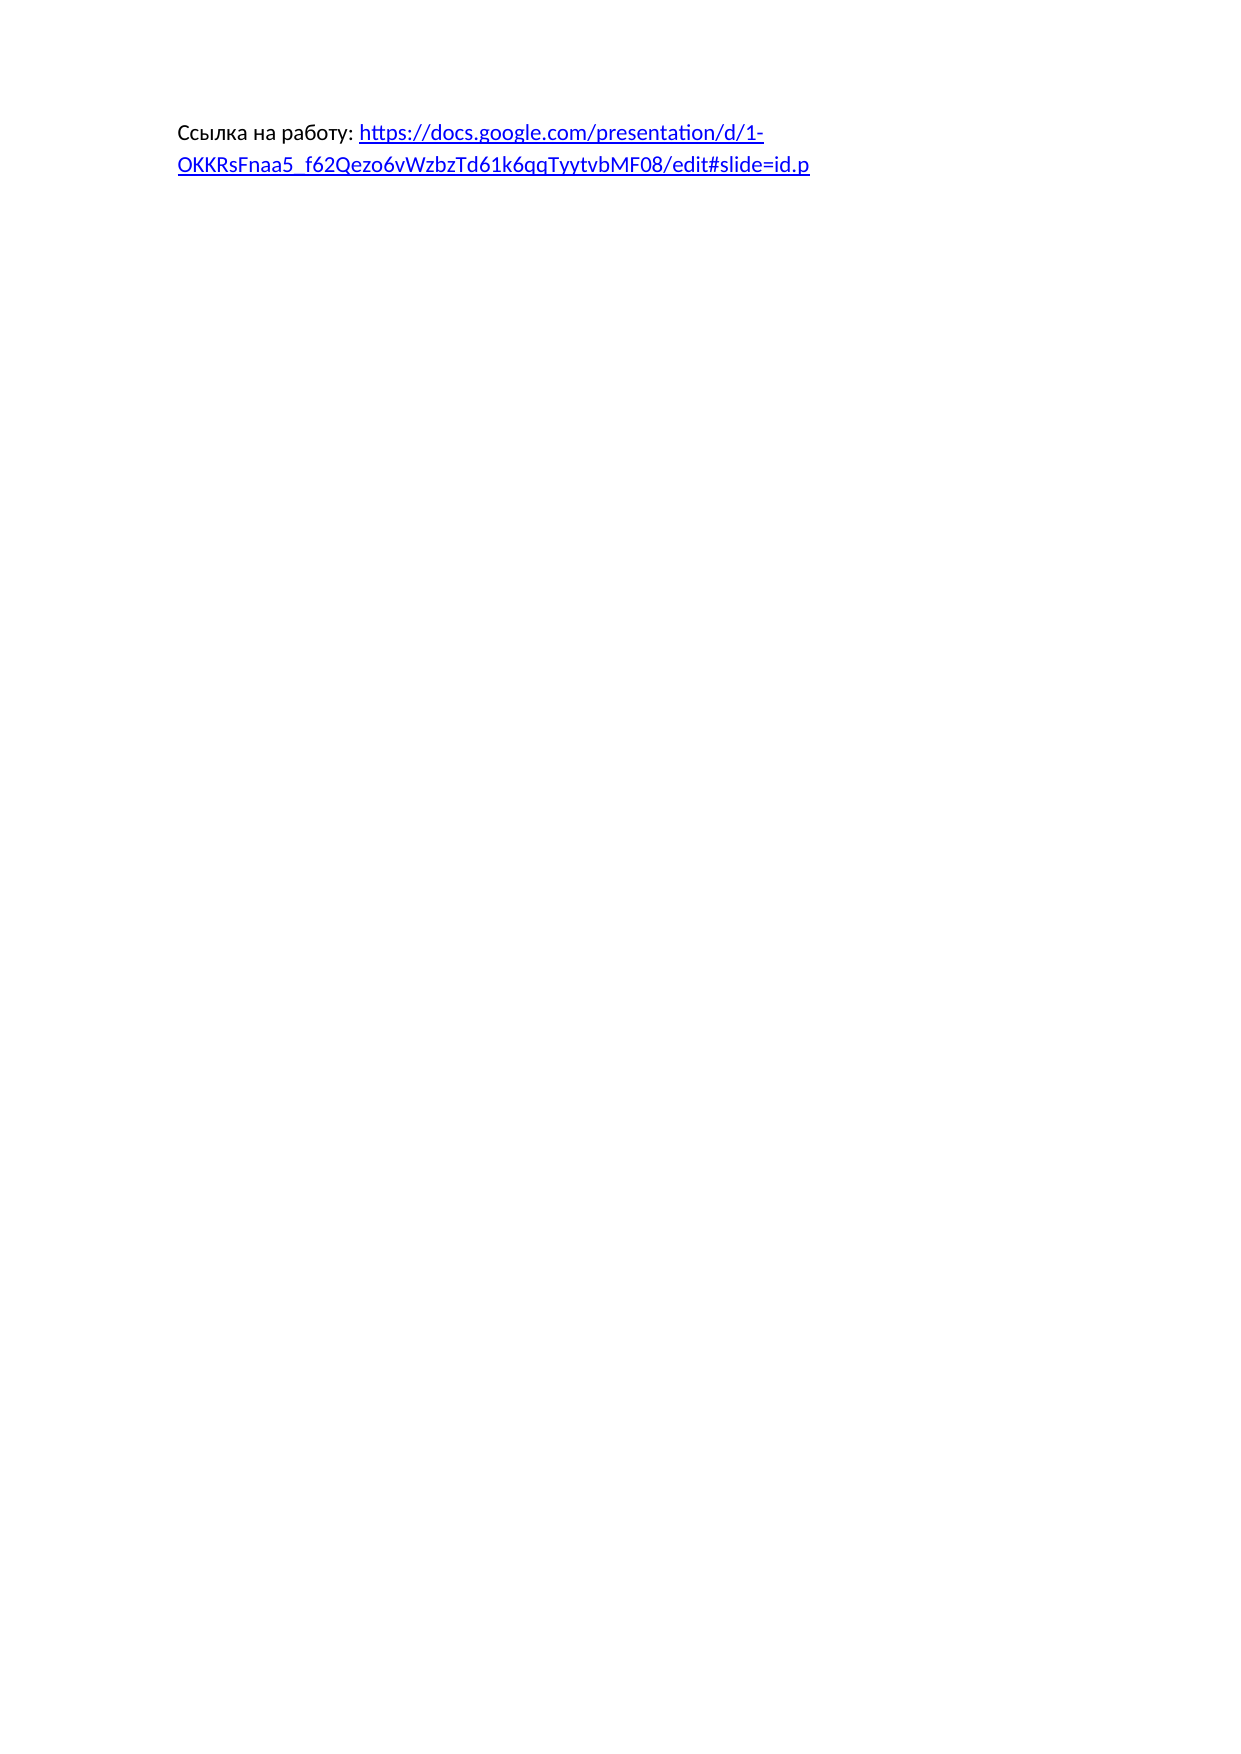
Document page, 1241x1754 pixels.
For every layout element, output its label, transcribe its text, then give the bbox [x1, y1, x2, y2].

text Ссылка на работу: https://docs.google.com/presentation/d/1-OKKRsFnaa5_f62Qezo6vWzbzTd61k6qqTyytvbMF08/edit#slide=id.p [177, 118, 1152, 178]
